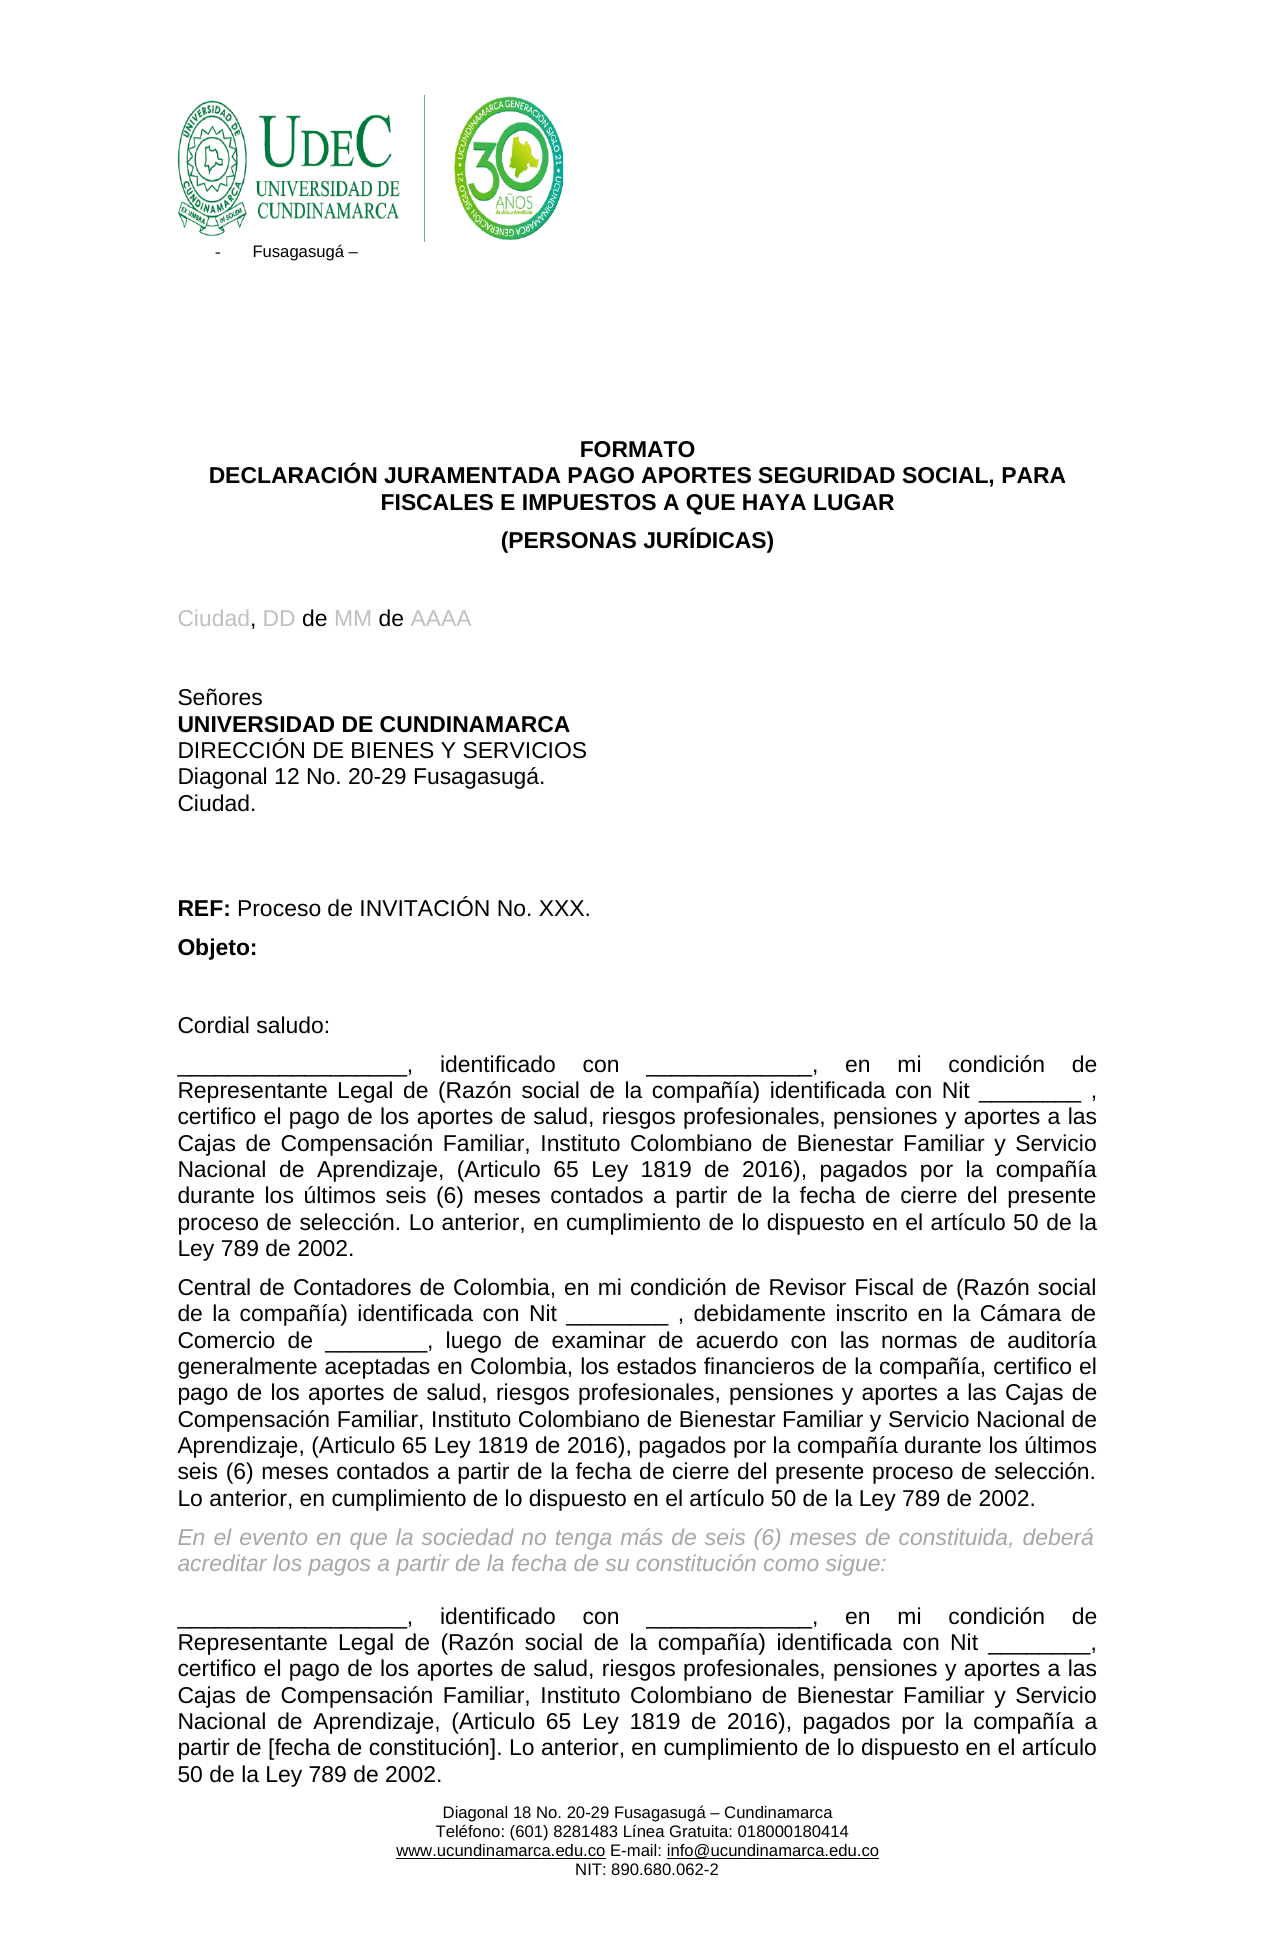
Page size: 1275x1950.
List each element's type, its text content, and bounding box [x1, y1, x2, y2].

text __________________, identificado con _____________, en mi condición de Representante Legal de (Razón social de la compañía) identificada con Nit ________ , certifico el pago de los aportes de salud, riesgos profesionales, pensiones y aportes a las Cajas de Compensación Familiar, Instituto Colombiano de Bienestar Familiar y Servicio Nacional de Aprendizaje, (Articulo 65 Ley 1819 de 2016), pagados por la compañía durante los últimos seis (6) meses contados a partir de la fecha de cierre del presente proceso de selección. Lo anterior, en cumplimiento de lo dispuesto en el artículo 50 de la Ley 789 de 2002. [177, 1051, 1098, 1261]
text Diagonal 12 No. 20-29 Fusagasugá. [177, 763, 1098, 790]
text Señores [177, 684, 1098, 711]
text Objeto: [177, 934, 1098, 960]
text __________________, identificado con _____________, en mi condición de Representante Legal de (Razón social de la compañía) identificada con Nit ________, certifico el pago de los aportes de salud, riesgos profesionales, pensiones y aportes a las Cajas de Compensación Familiar, Instituto Colombiano de Bienestar Familiar y Servicio Nacional de Aprendizaje, (Articulo 65 Ley 1819 de 2016), pagados por la compañía a partir de [fecha de constitución]. Lo anterior, en cumplimiento de lo dispuesto en el artículo 50 de la Ley 789 de 2002. [177, 1603, 1098, 1787]
text UNIVERSIDAD DE CUNDINAMARCA [177, 711, 1098, 737]
text DECLARACIÓN JURAMENTADA PAGO APORTES SEGURIDAD SOCIAL, PARA FISCALES E IMPUESTOS A QUE HAYA LUGAR [177, 462, 1098, 515]
text Central de Contadores de Colombia, en mi condición de Revisor Fiscal de (Razón social de la compañía) identificada con Nit ________ , debidamente inscrito en la Cámara de Comercio de ________, luego de examinar de acuerdo con las normas de auditoría generalmente aceptadas en Colombia, los estados financieros de la compañía, certifico el pago de los aportes de salud, riesgos profesionales, pensiones y aportes a las Cajas de Compensación Familiar, Instituto Colombiano de Bienestar Familiar y Servicio Nacional de Aprendizaje, (Articulo 65 Ley 1819 de 2016), pagados por la compañía durante los últimos seis (6) meses contados a partir de la fecha de cierre del presente proceso de selección. Lo anterior, en cumplimiento de lo dispuesto en el artículo 50 de la Ley 789 de 2002. [177, 1274, 1098, 1511]
text Ciudad, DD de MM de AAAA [177, 605, 1098, 632]
picture [177, 95, 564, 242]
text En el evento en que la sociedad no tenga más de seis (6) meses de constituida, deberá acreditar los pagos a partir de la fecha de su constitución como sigue: [177, 1523, 1098, 1576]
text (PERSONAS JURÍDICAS) [177, 527, 1098, 554]
text DIRECCIÓN DE BIENES Y SERVICIOS [177, 737, 1098, 763]
text Ciudad. [177, 790, 1098, 816]
text FORMATO [177, 436, 1098, 462]
text Cordial saludo: [177, 1012, 1098, 1038]
text REF: Proceso de INVITACIÓN No. XXX. [177, 895, 1098, 921]
